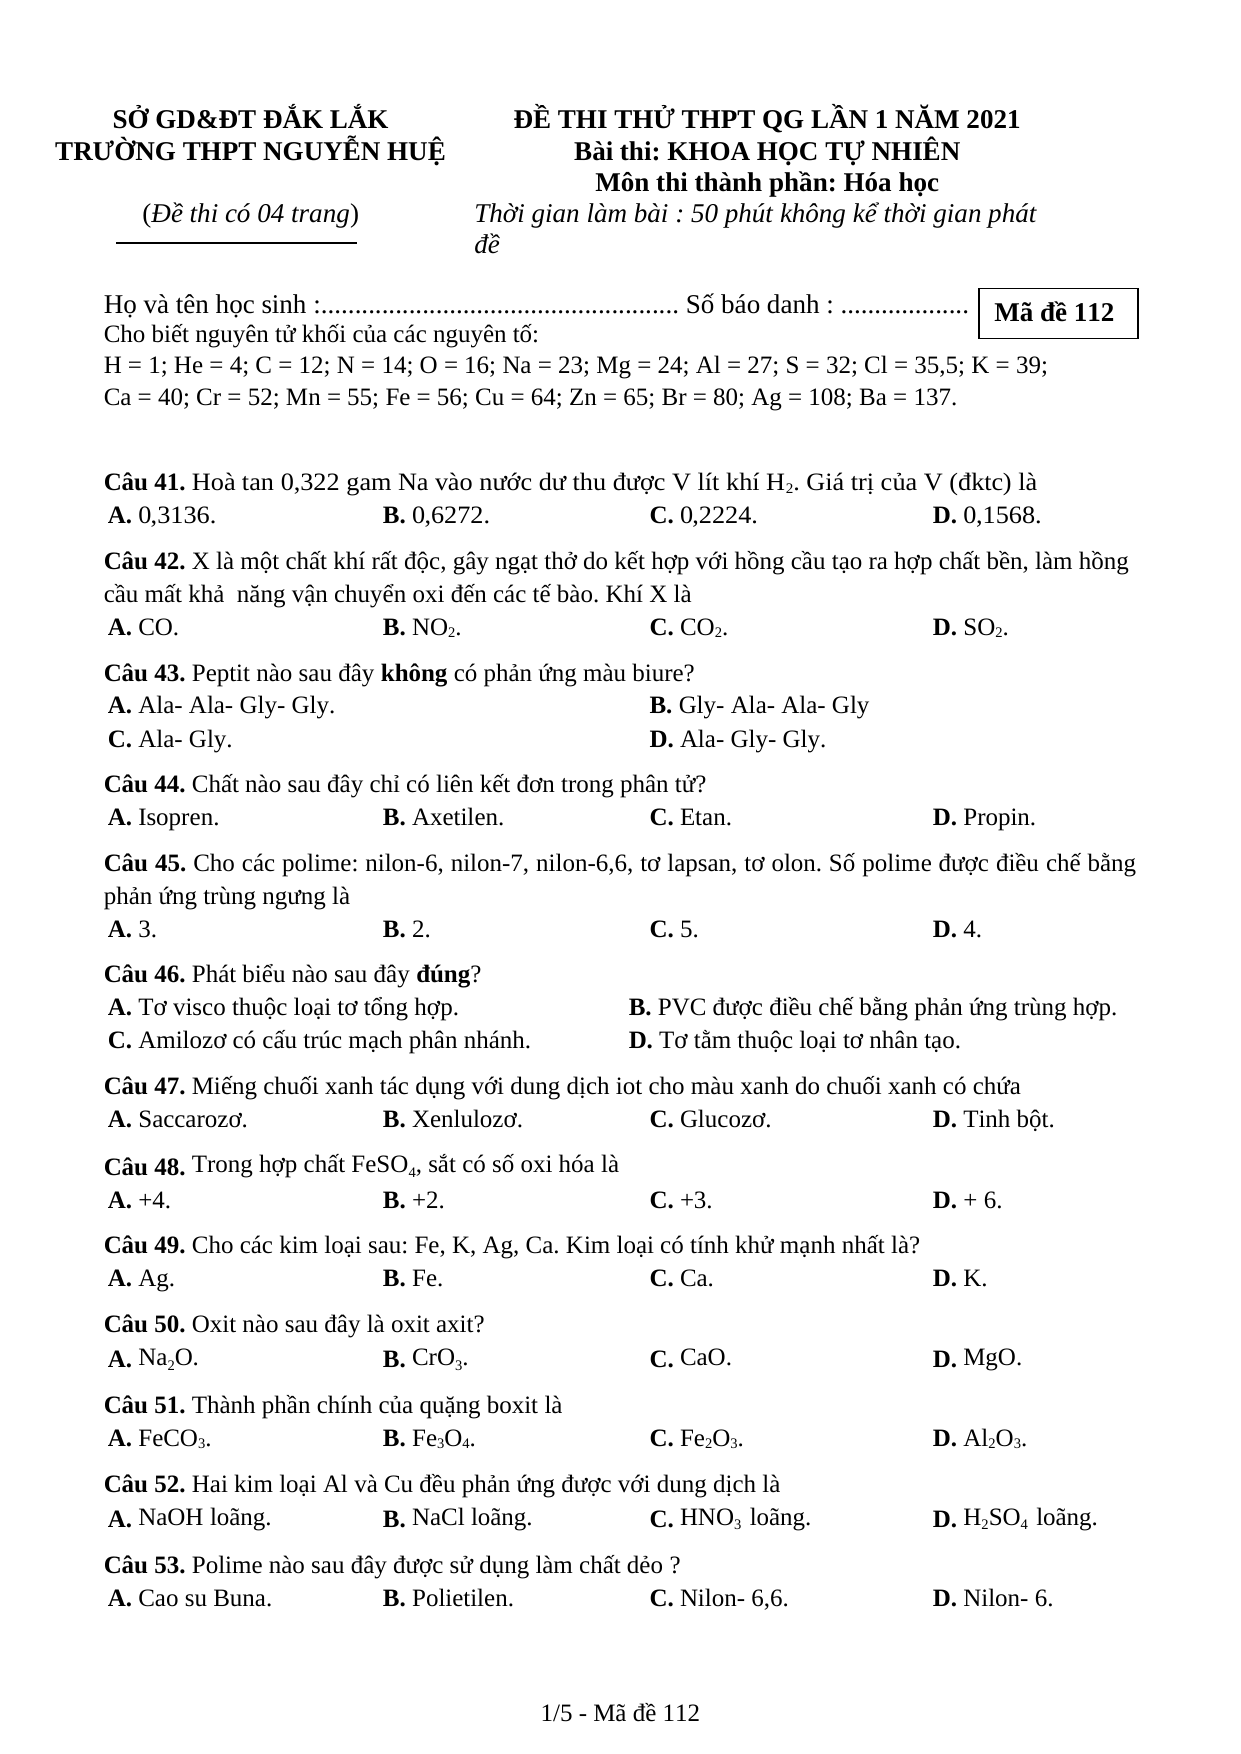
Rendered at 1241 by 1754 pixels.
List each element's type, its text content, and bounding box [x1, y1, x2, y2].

text C. Amilozơ có cấu trúc mạch phân nhánh. D. Tơ tằm thuộc loại tơ nhân tạo. [103, 1025, 1137, 1054]
text A. Cao su Buna. B. Polietilen. C. Nilon- 6,6. D. Nilon- 6. [103, 1583, 1137, 1612]
text Câu 46. Phát biểu nào sau đây đúng? [103, 959, 1137, 988]
text Câu 53. Polime nào sau đây được sử dụng làm chất dẻo ? [103, 1550, 1137, 1579]
text Câu 43. Peptit nào sau đây không có phản ứng màu biure? [103, 658, 1137, 686]
text C. Ala- Gly. D. Ala- Gly- Gly. [103, 724, 1137, 752]
text Câu 48. Trong hợp chất FeSO4, sắt có số oxi hóa là [103, 1149, 1137, 1180]
text Họ và tên học sinh :..................................................... Số báo danh : ................... [103, 288, 978, 319]
text Câu 51. Thành phần chính của quặng boxit là [103, 1390, 1137, 1419]
text A. Ag. B. Fe. C. Ca. D. K. [103, 1263, 1137, 1292]
text Câu 45. Cho các polime: nilon-6, nilon-7, nilon-6,6, tơ lapsan, tơ olon. Số polime được điều chế bằng phản ứng trùng ngưng là [103, 848, 1137, 909]
text A. Tơ visco thuộc loại tơ tổng hợp. B. PVC được điều chế bằng phản ứng trùng hợp. [103, 992, 1137, 1021]
text A. +4. B. +2. C. +3. D. + 6. [103, 1185, 1137, 1214]
text A. 0,3136. B. 0,6272. C. 0,2224. D. 0,1568. [103, 501, 1137, 529]
table_header ĐỀ THI THỬ THPT QG LẦN 1 NĂM 2021 Bài thi: KHOA HỌC TỰ NHIÊN Môn thi thành phần: Hóa học Thời gian làm bài : 50 phút không kể thời gian phát đề [463, 104, 1071, 259]
text A. NaOH loãng. B. NaCl loãng. C. HNO3 loãng. D. H2SO4 loãng. [103, 1502, 1137, 1533]
table_header SỞ GD&ĐT ĐẮK LẮK TRƯỜNG THPT NGUYỄN HUỆ (Đề thi có 04 trang) [38, 104, 463, 259]
text H = 1; He = 4; C = 12; N = 14; O = 16; Na = 23; Mg = 24; Al = 27; S = 32; Cl = 35,5; K = 39; [103, 351, 1137, 379]
text A. Na2O. B. CrO3. C. CaO. D. MgO. [103, 1342, 1137, 1373]
text A. Saccarozơ. B. Xenlulozơ. C. Glucozơ. D. Tinh bột. [103, 1104, 1137, 1133]
text Ca = 40; Cr = 52; Mn = 55; Fe = 56; Cu = 64; Zn = 65; Br = 80; Ag = 108; Ba = 137. [103, 382, 1137, 411]
text Cho biết nguyên tử khối của các nguyên tố: [103, 319, 1137, 348]
text A. FeCO3. B. Fe3O4. C. Fe2O3. D. Al2O3. [103, 1423, 1137, 1452]
text A. CO. B. NO2. C. CO2. D. SO2. [103, 612, 1137, 641]
text Câu 50. Oxit nào sau đây là oxit axit? [103, 1309, 1137, 1338]
text Câu 41. Hoà tan 0,322 gam Na vào nước dư thu được V lít khí H2. Giá trị của V (đktc) là [103, 467, 1137, 496]
text Câu 49. Cho các kim loại sau: Fe, K, Ag, Ca. Kim loại có tính khử mạnh nhất là? [103, 1231, 1137, 1259]
text Câu 42. X là một chất khí rất độc, gây ngạt thở do kết hợp với hồng cầu tạo ra hợp chất bền, làm hồng cầu mất khả năng vận chuyển oxi đến các tế bào. Khí X là [103, 546, 1137, 608]
text A. Isopren. B. Axetilen. C. Etan. D. Propin. [103, 802, 1137, 831]
text Câu 44. Chất nào sau đây chỉ có liên kết đơn trong phân tử? [103, 769, 1137, 798]
text A. Ala- Ala- Gly- Gly. B. Gly- Ala- Ala- Gly [103, 691, 1137, 719]
text Câu 52. Hai kim loại Al và Cu đều phản ứng được với dung dịch là [103, 1469, 1137, 1497]
text Câu 47. Miếng chuối xanh tác dụng với dung dịch iot cho màu xanh do chuối xanh có chứa [103, 1071, 1137, 1099]
text A. 3. B. 2. C. 5. D. 4. [103, 914, 1137, 942]
